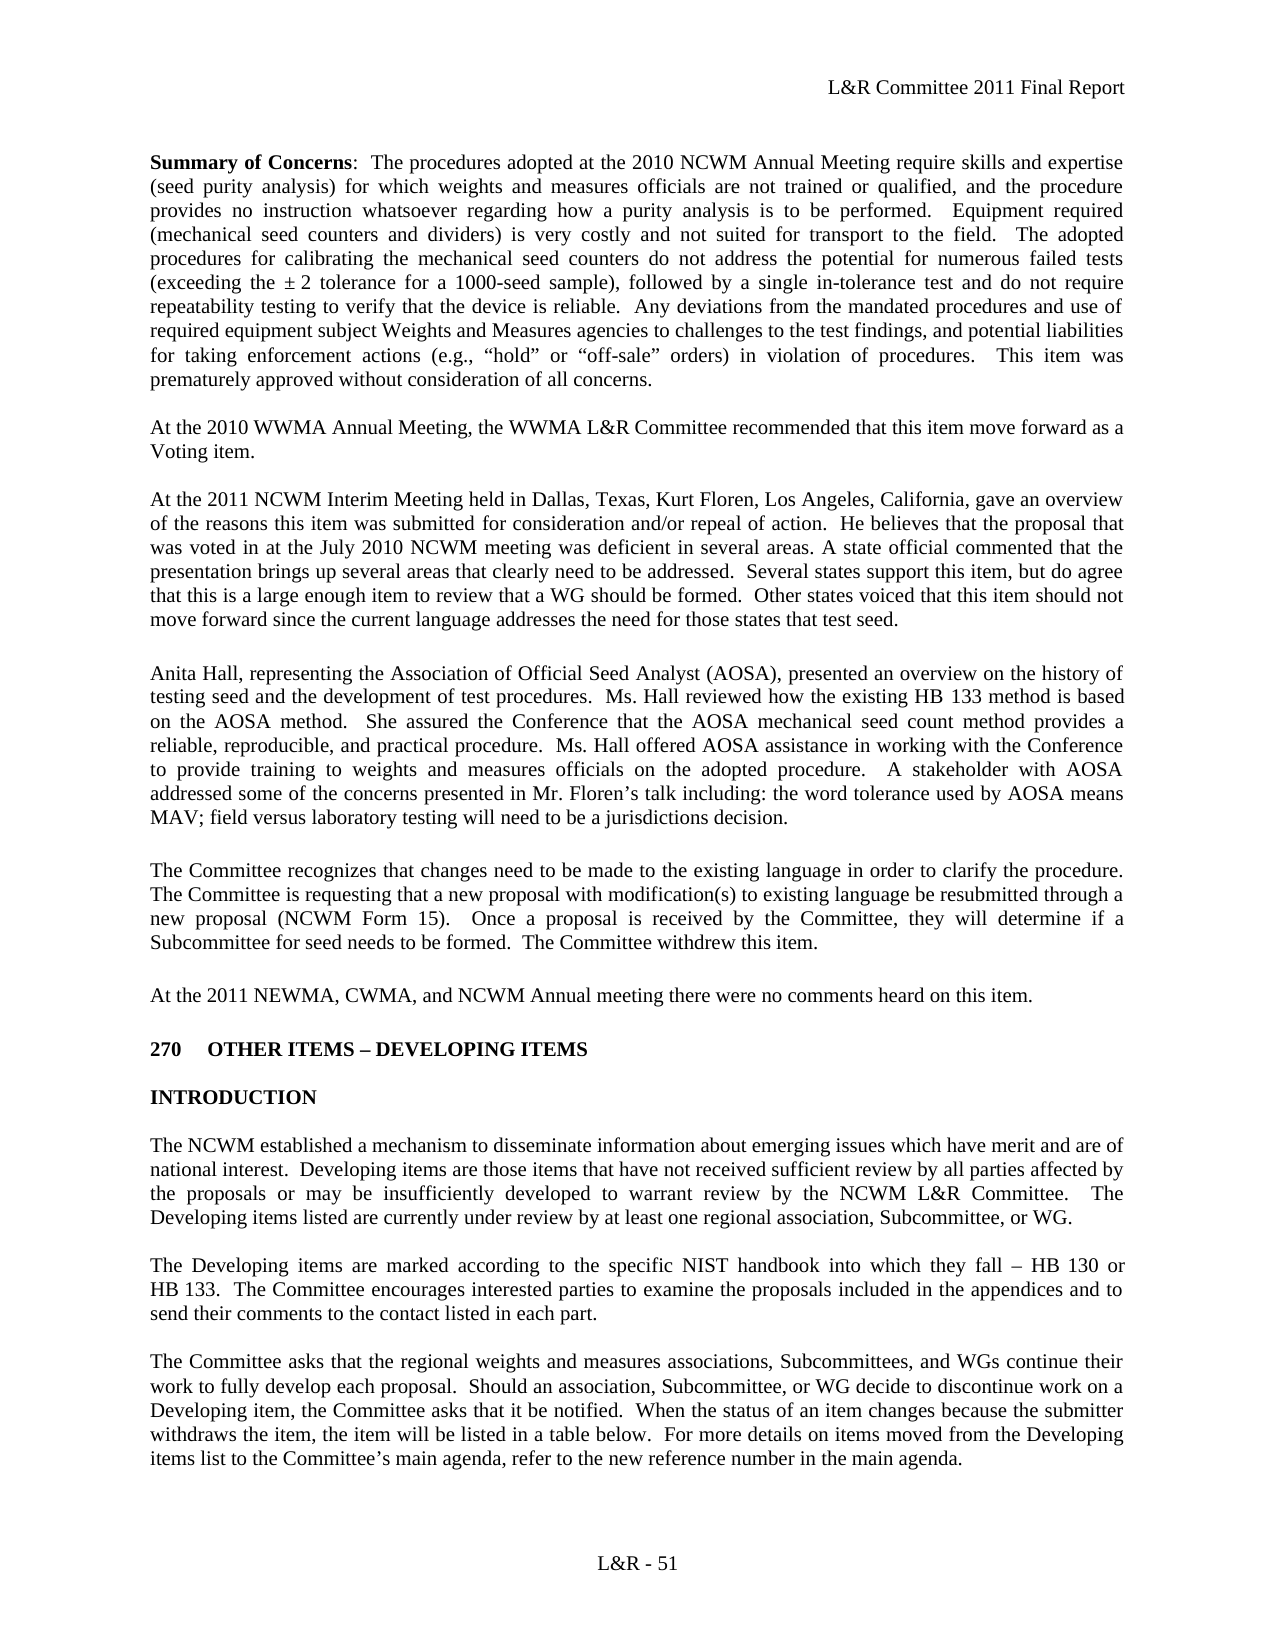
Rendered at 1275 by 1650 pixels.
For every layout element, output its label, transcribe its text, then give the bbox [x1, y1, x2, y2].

text Summary of Concerns: The procedures adopted at the 2010 NCWM Annual Meeting require skills and expertise (seed purity analysis) for which weights and measures officials are not trained or qualified, and the procedure provides no instruction whatsoever regarding how a purity analysis is to be performed. Equipment required (mechanical seed counters and dividers) is very costly and not suited for transport to the field. The adopted procedures for calibrating the mechanical seed counters do not address the potential for numerous failed tests (exceeding the ± 2 tolerance for a 1000-seed sample), followed by a single in-tolerance test and do not require repeatability testing to verify that the device is reliable. Any deviations from the mandated procedures and use of required equipment subject Weights and Measures agencies to challenges to the test findings, and potential liabilities for taking enforcement actions (e.g., “hold” or “off-sale” orders) in violation of procedures. This item was prematurely approved without consideration of all concerns. [150, 150, 1125, 391]
text The Developing items are marked according to the specific NIST handbook into which they fall – HB 130 or HB 133. The Committee encourages interested parties to examine the proposals included in the appendices and to send their comments to the contact listed in each part. [150, 1253, 1125, 1325]
text The Committee asks that the regional weights and measures associations, Subcommittees, and WGs continue their work to fully develop each proposal. Should an association, Subcommittee, or WG decide to discontinue work on a Developing item, the Committee asks that it be notified. When the status of an item changes because the submitter withdraws the item, the item will be listed in a table below. For more details on items moved from the Developing items list to the Committee’s main agenda, refer to the new reference number in the main agenda. [150, 1349, 1125, 1470]
text The Committee recognizes that changes need to be made to the existing language in order to clarify the procedure. The Committee is requesting that a new proposal with modification(s) to existing language be resubmitted through a new proposal (NCWM Form 15). Once a proposal is received by the Committee, they will determine if a Subcommittee for seed needs to be formed. The Committee withdrew this item. [150, 858, 1125, 954]
text The NCWM established a mechanism to disseminate information about emerging issues which have merit and are of national interest. Developing items are those items that have not received sufficient review by all parties affected by the proposals or may be insufficiently developed to warrant review by the NCWM L&R Committee. The Developing items listed are currently under review by at least one regional association, Subcommittee, or WG. [150, 1133, 1125, 1229]
text At the 2011 NEWMA, CWMA, and NCWM Annual meeting there were no comments heard on this item. [150, 983, 1125, 1007]
text INTRODUCTION [150, 1085, 1125, 1109]
text At the 2011 NCWM Interim Meeting held in Dallas, Texas, Kurt Floren, Los Angeles, California, gave an overview of the reasons this item was submitted for consideration and/or repeal of action. He believes that the proposal that was voted in at the July 2010 NCWM meeting was deficient in several areas. A state official commented that the presentation brings up several areas that clearly need to be addressed. Several states support this item, but do agree that this is a large enough item to review that a WG should be formed. Other states voiced that this item should not move forward since the current language addresses the need for those states that test seed. [150, 487, 1125, 631]
subtitle 270 Other items – Developing items [150, 1037, 1125, 1061]
text At the 2010 WWMA Annual Meeting, the WWMA L&R Committee recommended that this item move forward as a Voting item. [150, 415, 1125, 463]
text Anita Hall, representing the Association of Official Seed Analyst (AOSA), presented an overview on the history of testing seed and the development of test procedures. Ms. Hall reviewed how the existing HB 133 method is based on the AOSA method. She assured the Conference that the AOSA mechanical seed count method provides a reliable, reproducible, and practical procedure. Ms. Hall offered AOSA assistance in working with the Conference to provide training to weights and measures officials on the adopted procedure. A stakeholder with AOSA addressed some of the concerns presented in Mr. Floren’s talk including: the word tolerance used by AOSA means MAV; field versus laboratory testing will need to be a jurisdictions decision. [150, 660, 1125, 829]
